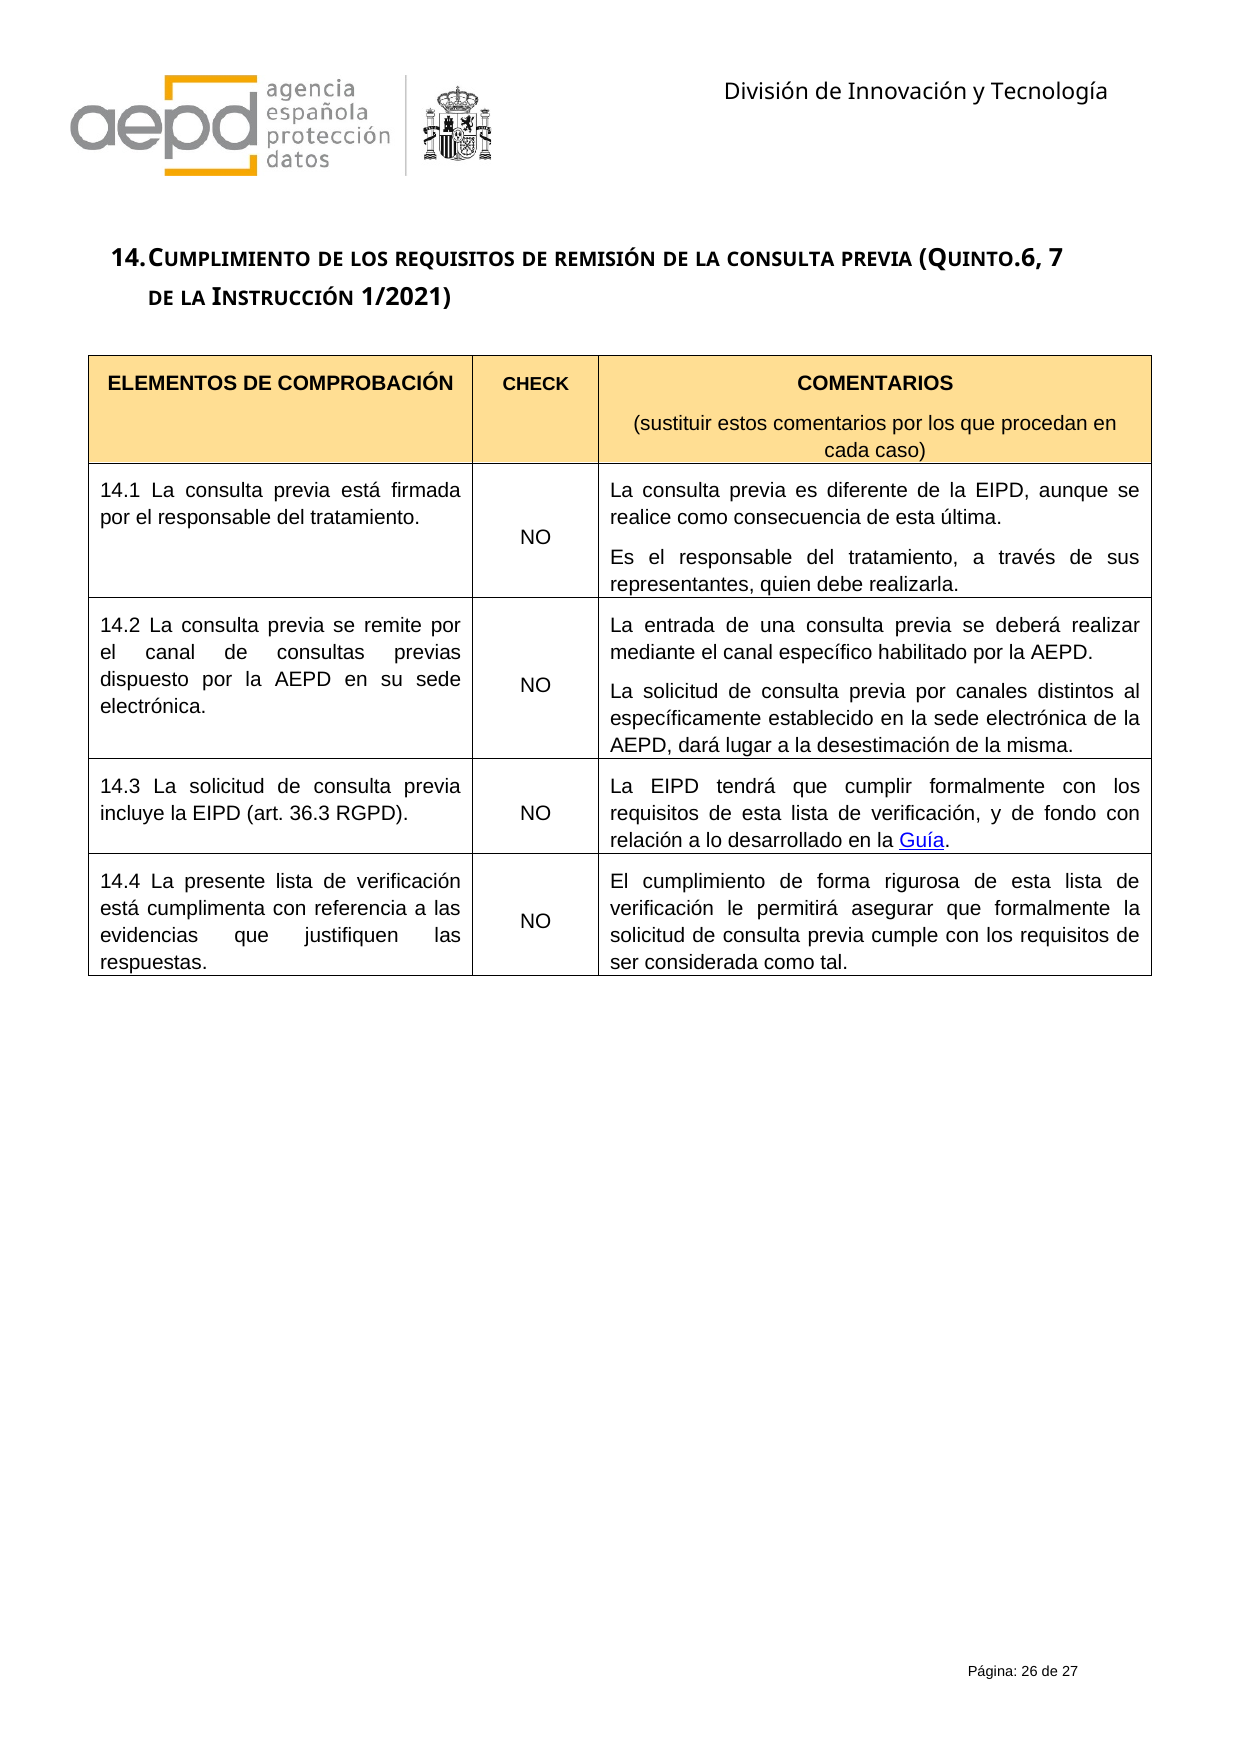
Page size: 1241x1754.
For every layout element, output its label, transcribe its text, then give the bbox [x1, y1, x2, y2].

table_cell 14.4 La presente lista de verificación está cumplimenta con referencia a las evidencias que justifiquen las respuestas. [89, 854, 472, 975]
table_header ELEMENTOS DE COMPROBACIÓN [89, 356, 472, 462]
table_cell La consulta previa es diferente de la EIPD, aunque se realice como consecuencia de esta última. Es el responsable del tratamiento, a través de sus representantes, quien debe realizarla. [599, 464, 1151, 597]
table_cell [473, 598, 598, 758]
table_cell [473, 854, 598, 975]
table_header COMENTARIOS (sustituir estos comentarios por los que procedan en cada caso) [599, 356, 1151, 462]
table_cell [473, 759, 598, 853]
table_cell La entrada de una consulta previa se deberá realizar mediante el canal específico habilitado por la AEPD. La solicitud de consulta previa por canales distintos al específicamente establecido en la sede electrónica de la AEPD, dará lugar a la desestimación de la misma. [599, 598, 1151, 758]
table_cell 14.2 La consulta previa se remite por el canal de consultas previas dispuesto por la AEPD en su sede electrónica. [89, 598, 472, 758]
table_cell El cumplimiento de forma rigurosa de esta lista de verificación le permitirá asegurar que formalmente la solicitud de consulta previa cumple con los requisitos de ser considerada como tal. [599, 854, 1151, 975]
picture [70, 75, 492, 176]
table_header CHECK [473, 356, 598, 462]
table_cell 14.3 La solicitud de consulta previa incluye la EIPD (art. 36.3 RGPD). [89, 759, 472, 853]
subtitle Cumplimiento de los requisitos de remisión de la consulta previa (Quinto.6, 7 de la Instrucción 1/2021) [110, 239, 1078, 312]
table_cell [473, 464, 598, 597]
table_cell La EIPD tendrá que cumplir formalmente con los requisitos de esta lista de verificación, y de fondo con relación a lo desarrollado en la Guía. [599, 759, 1151, 853]
table_cell 14.1 La consulta previa está firmada por el responsable del tratamiento. [89, 464, 472, 597]
